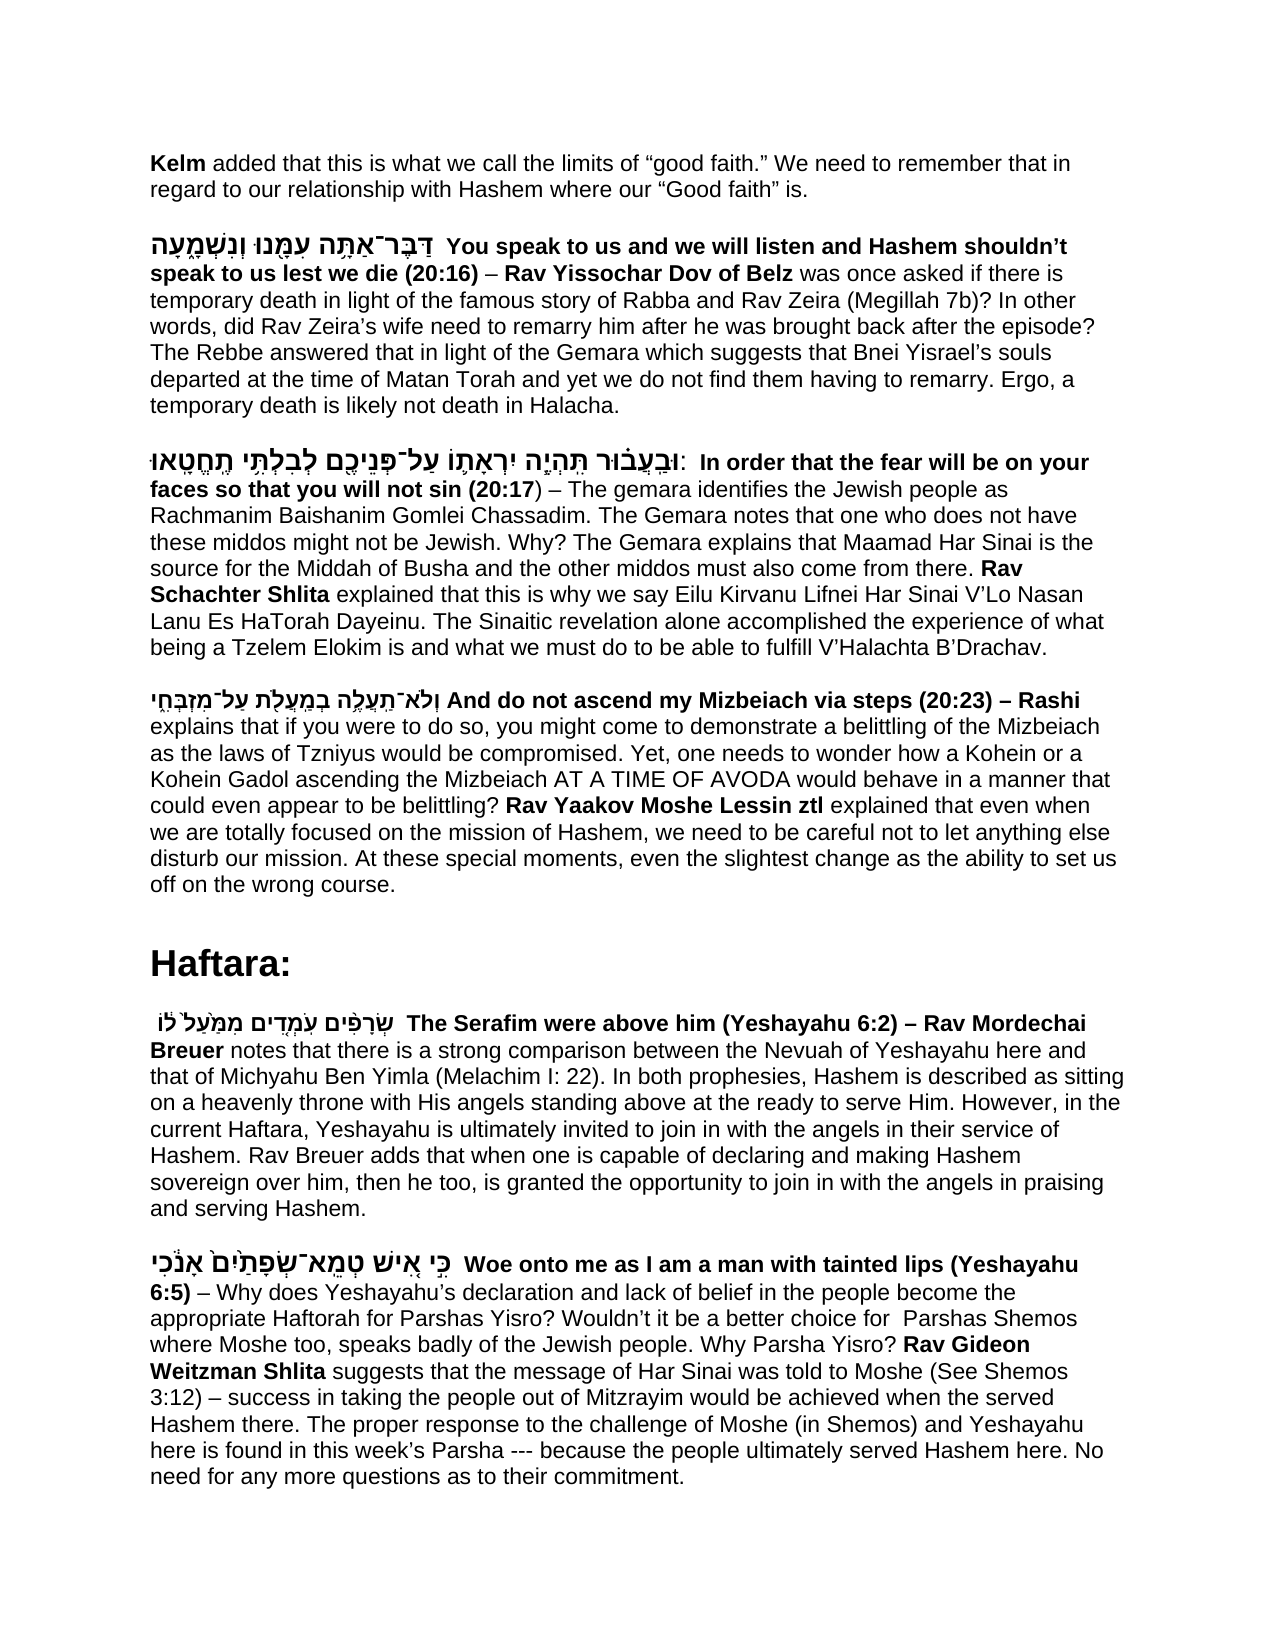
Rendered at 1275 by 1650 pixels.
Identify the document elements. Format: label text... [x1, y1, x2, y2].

text וּבַֽעֲב֗וּר תִּֽהְיֶ֧ה יִרְאָת֛וֹ עַל־פְּנֵיכֶ֖ם לְבִלְתִּ֥י תֶֽחֱטָֽאוּ: In order that the fear will be on your faces so that you will not sin (20:17) – The gemara identifies the Jewish people as Rachmanim Baishanim Gomlei Chassadim. The Gemara notes that one who does not have these middos might not be Jewish. Why? The Gemara explains that Maamad Har Sinai is the source for the Middah of Busha and the other middos must also come from there. Rav Schachter Shlita explained that this is why we say Eilu Kirvanu Lifnei Har Sinai V’Lo Nasan Lanu Es HaTorah Dayeinu. The Sinaitic revelation alone accomplished the experience of what being a Tzelem Elokim is and what we must do to be able to fulfill V’Halachta B’Drachav. [150, 445, 1125, 661]
text שְׂרָפִ֨ים עֹֽמְדִ֚ים מִמַּ֙עַל֙ ל֔וֹ The Serafim were above him (Yeshayahu 6:2) – Rav Mordechai Breuer notes that there is a strong comparison between the Nevuah of Yeshayahu here and that of Michyahu Ben Yimla (Melachim I: 22). In both prophesies, Hashem is described as sitting on a heavenly throne with His angels standing above at the ready to serve Him. However, in the current Haftara, Yeshayahu is ultimately invited to join in with the angels in their service of Hashem. Rav Breuer adds that when one is capable of declaring and making Hashem sovereign over him, then he too, is granted the opportunity to join in with the angels in praising and serving Hashem. [150, 1010, 1125, 1221]
text כִּ֣י אִ֚ישׁ טְמֵֽא־שְׂפָתַ֙יִם֙ אָנֹ֔כִי Woe onto me as I am a man with tainted lips (Yeshayahu 6:5) – Why does Yeshayahu’s declaration and lack of belief in the people become the appropriate Haftorah for Parshas Yisro? Wouldn’t it be a better choice for Parshas Shemos where Moshe too, speaks badly of the Jewish people. Why Parsha Yisro? Rav Gideon Weitzman Shlita suggests that the message of Har Sinai was told to Moshe (See Shemos 3:12) – success in taking the people out of Mitzrayim would be achieved when the served Hashem there. The proper response to the challenge of Moshe (in Shemos) and Yeshayahu here is found in this week’s Parsha --- because the people ultimately served Hashem here. No need for any more questions as to their commitment. [150, 1247, 1125, 1489]
text וְלֹא־תַֽעֲלֶ֥ה בְמַֽעֲלֹ֖ת עַל־מִזְבְּחִ֑י And do not ascend my Mizbeiach via steps (20:23) – Rashi explains that if you were to do so, you might come to demonstrate a belittling of the Mizbeiach as the laws of Tzniyus would be compromised. Yet, one needs to wonder how a Kohein or a Kohein Gadol ascending the Mizbeiach AT A TIME OF AVODA would behave in a manner that could even appear to be belittling? Rav Yaakov Moshe Lessin ztl explained that even when we are totally focused on the mission of Hashem, we need to be careful not to let anything else disturb our mission. At these special moments, even the slightest change as the ability to set us off on the wrong course. [150, 687, 1125, 898]
text Haftara: [150, 941, 1125, 984]
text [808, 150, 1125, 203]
text דַּבֶּר־אַתָּ֥ה עִמָּ֖נוּ וְנִשְׁמָ֑עָה You speak to us and we will listen and Hashem shouldn’t speak to us lest we die (20:16) – Rav Yissochar Dov of Belz was once asked if there is temporary death in light of the famous story of Rabba and Rav Zeira (Megillah 7b)? In other words, did Rav Zeira’s wife need to remarry him after he was brought back after the episode? The Rebbe answered that in light of the Gemara which suggests that Bnei Yisrael’s souls departed at the time of Matan Torah and yet we do not find them having to remarry. Ergo, a temporary death is likely not death in Halacha. [433, 229, 1125, 418]
